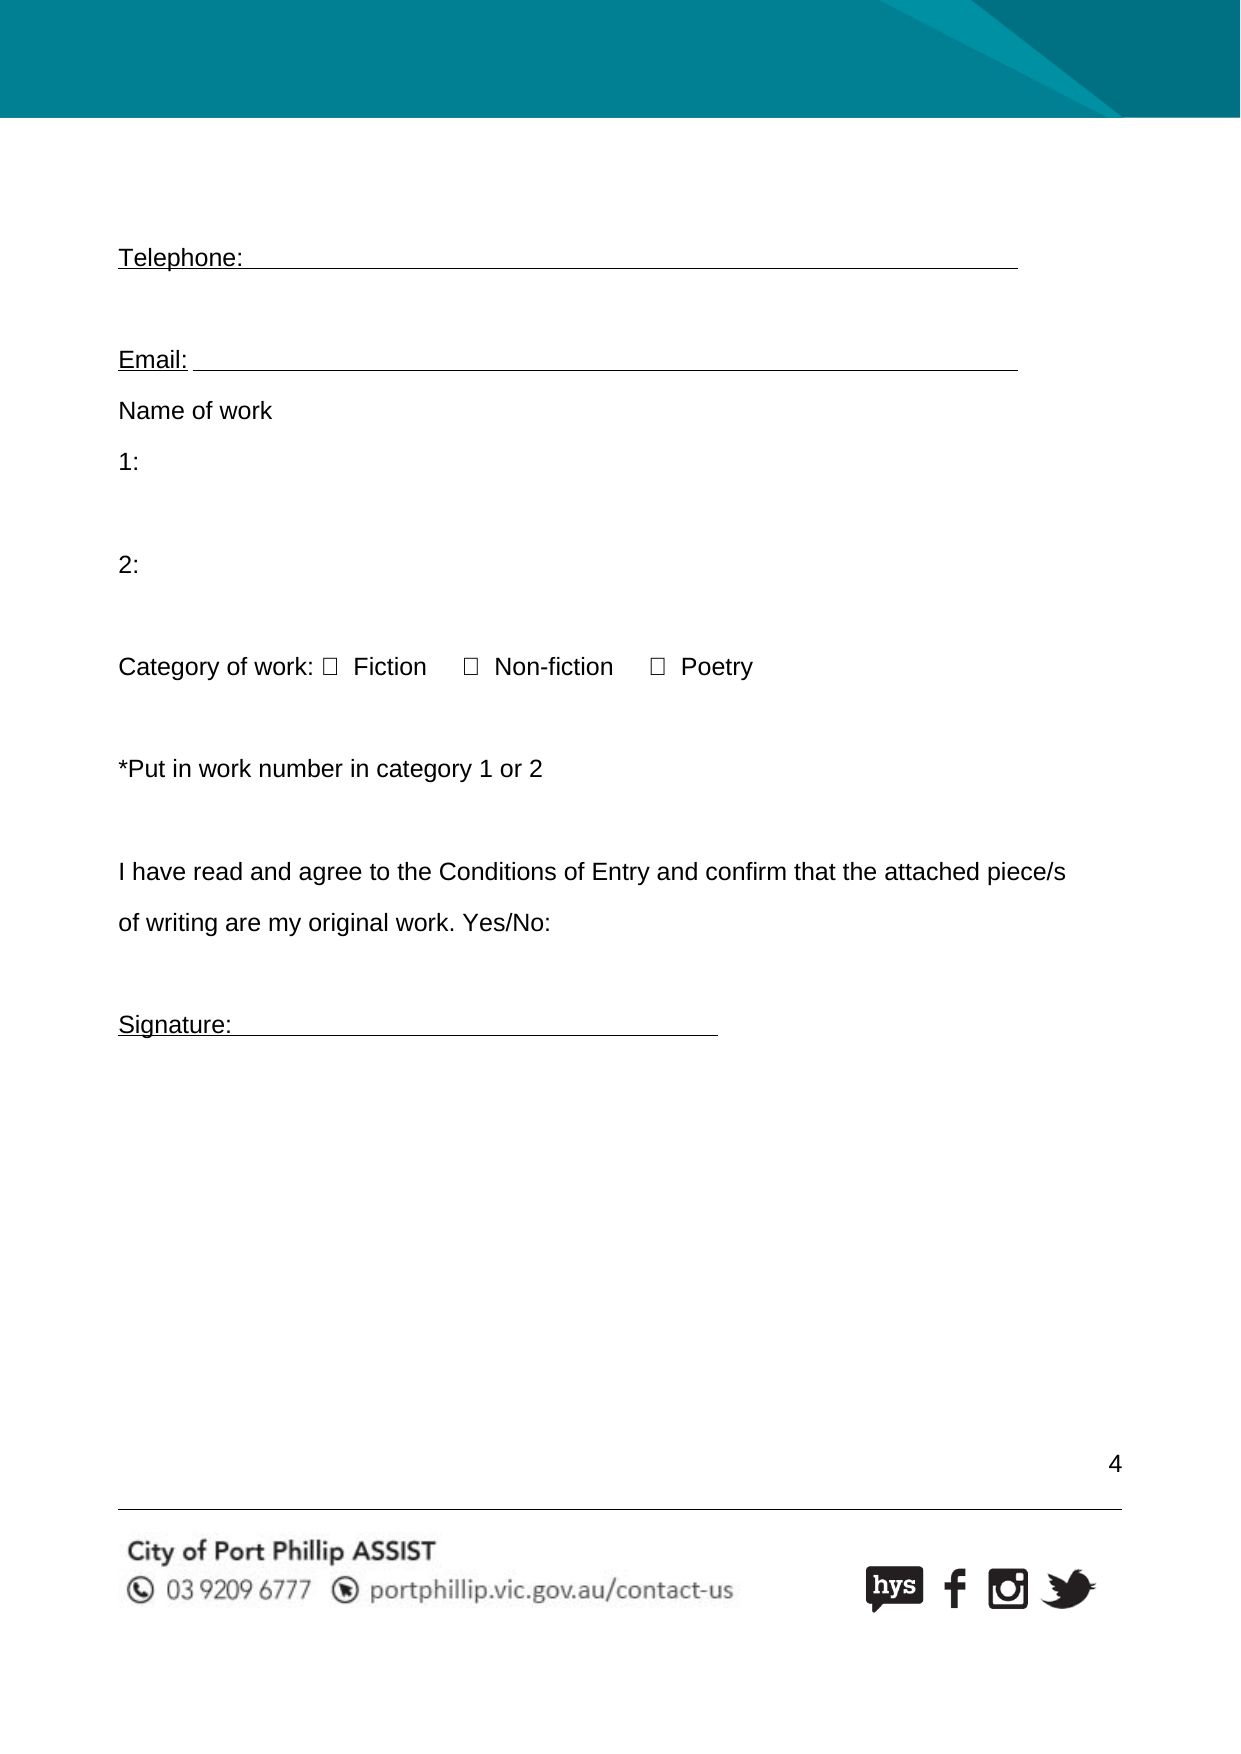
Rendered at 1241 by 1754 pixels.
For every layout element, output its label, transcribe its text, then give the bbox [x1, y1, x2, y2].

picture [0, 0, 1241, 119]
text I have read and agree to the Conditions of Entry and confirm that the attached piece/s [118, 857, 1122, 885]
text *Put in work number in category 1 or 2 [118, 754, 1122, 783]
text Name of work [118, 396, 1122, 425]
text Category of work:  Fiction  Non-fiction  Poetry [118, 652, 1122, 681]
text 2: [118, 550, 1122, 578]
text Signature: [118, 1010, 1122, 1039]
text 1: [118, 447, 1122, 476]
text Telephone: [118, 243, 1122, 272]
text Email: [118, 345, 1122, 374]
text of writing are my original work. Yes/No: [118, 908, 1122, 936]
picture [118, 1532, 1101, 1616]
